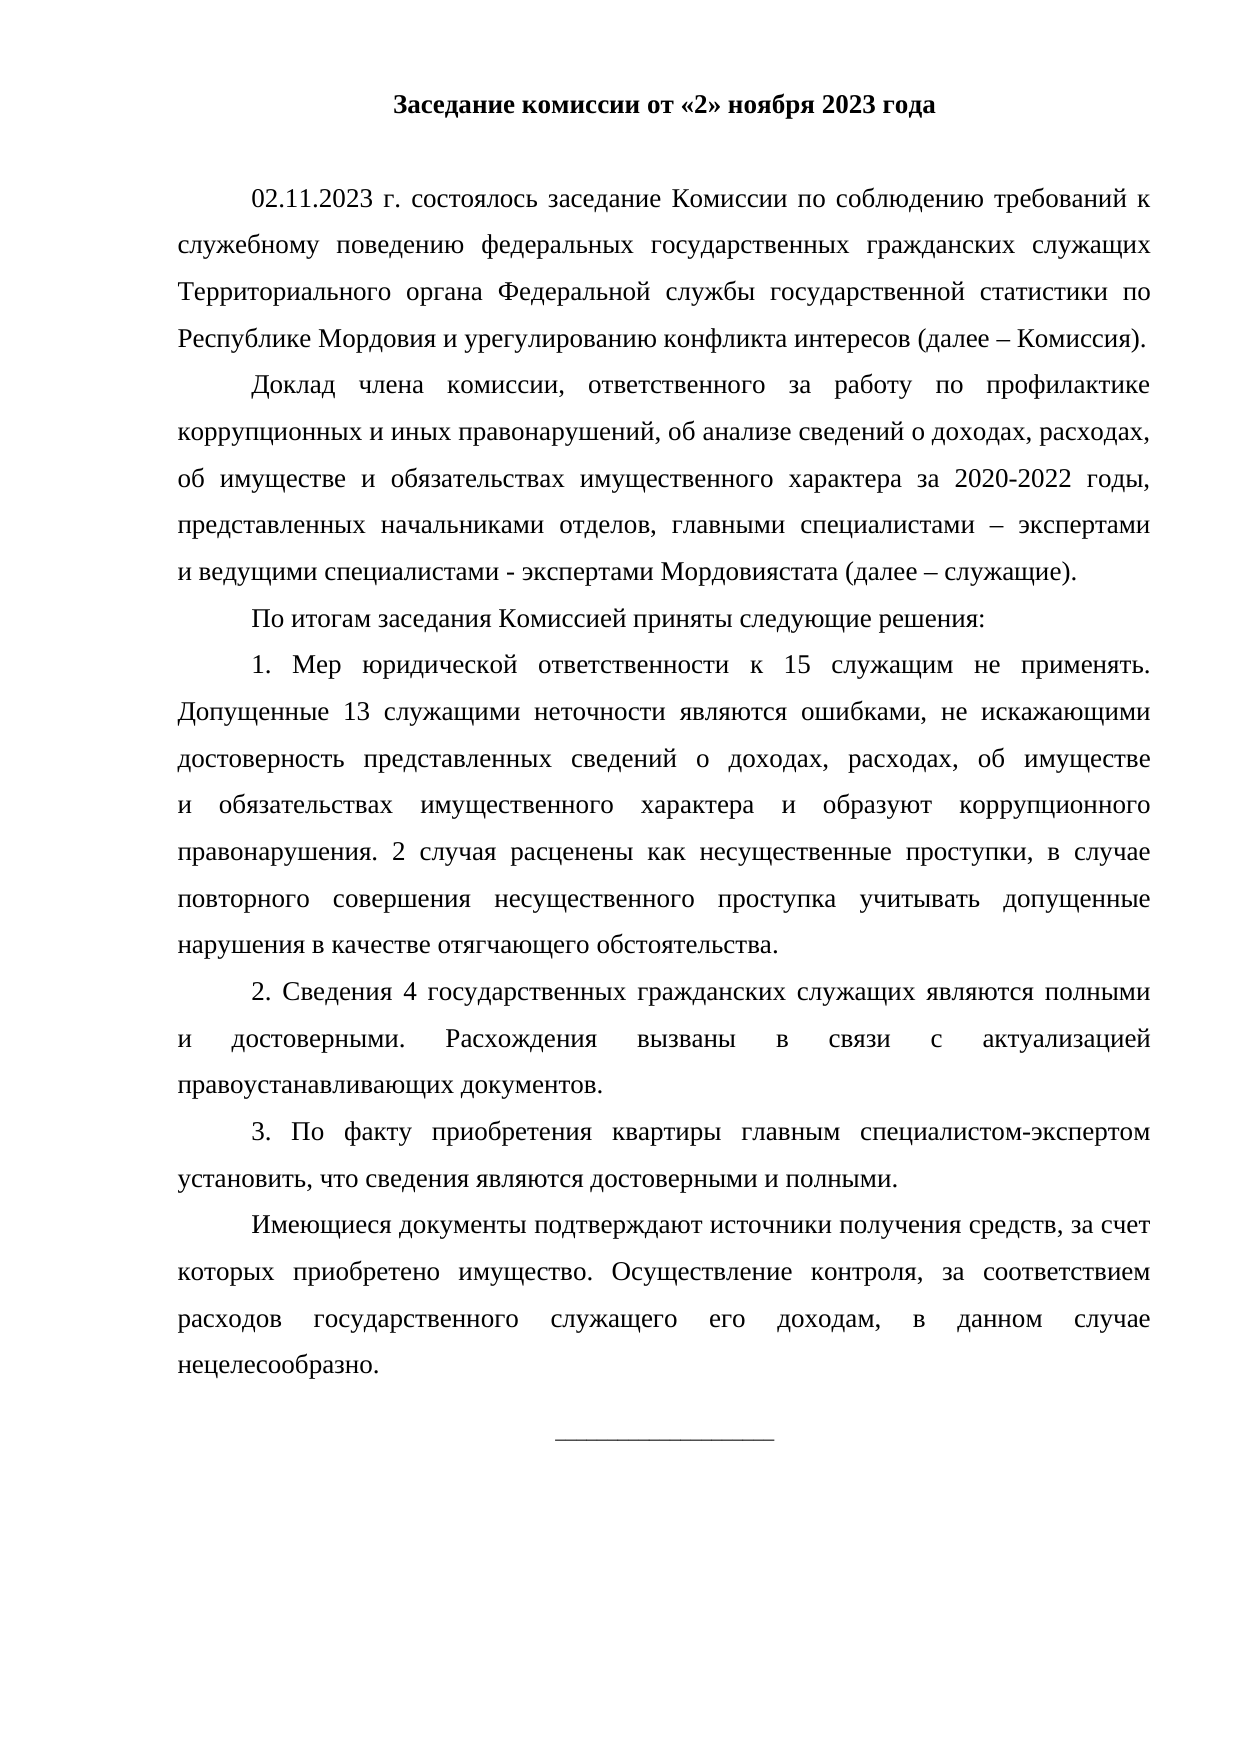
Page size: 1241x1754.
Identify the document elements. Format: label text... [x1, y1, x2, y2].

text 3. По факту приобретения квартиры главным специалистом-экспертом установить, что сведения являются достоверными и полными. [177, 1115, 1152, 1193]
text 1. Мер юридической ответственности к 15 служащим не применять. Допущенные 13 служащими неточности являются ошибками, не искажающими достоверность представленных сведений о доходах, расходах, об имуществе и обязательствах имущественного характера и образуют коррупционного правонарушения. 2 случая расценены как несущественные проступки, в случае повторного совершения несущественного проступка учитывать допущенные нарушения в качестве отягчающего обстоятельства. [177, 649, 1152, 960]
text 2. Сведения 4 государственных гражданских служащих являются полными и достоверными. Расхождения вызваны в связи с актуализацией правоустанавливающих документов. [177, 975, 1152, 1100]
text Доклад члена комиссии, ответственного за работу по профилактике коррупционных и иных правонарушений, об анализе сведений о доходах, расходах, об имуществе и обязательствах имущественного характера за 2020-2022 годы, представленных начальниками отделов, главными специалистами – экспертами и ведущими специалистами - экспертами Мордовиястата (далее – служащие). [177, 369, 1152, 586]
text _____________________ [177, 1419, 1152, 1443]
text По итогам заседания Комиссией приняты следующие решения: [177, 602, 1152, 633]
text 02.11.2023 г. состоялось заседание Комиссии по соблюдению требований к служебному поведению федеральных государственных гражданских служащих Территориального органа Федеральной службы государственной статистики по Республике Мордовия и урегулированию конфликта интересов (далее – Комиссия). [177, 182, 1152, 353]
text Имеющиеся документы подтверждают источники получения средств, за счет которых приобретено имущество. Осуществление контроля, за соответствием расходов государственного служащего его доходам, в данном случае нецелесообразно. [177, 1209, 1152, 1380]
text Заседание комиссии от «2» ноября 2023 года [177, 89, 1152, 120]
